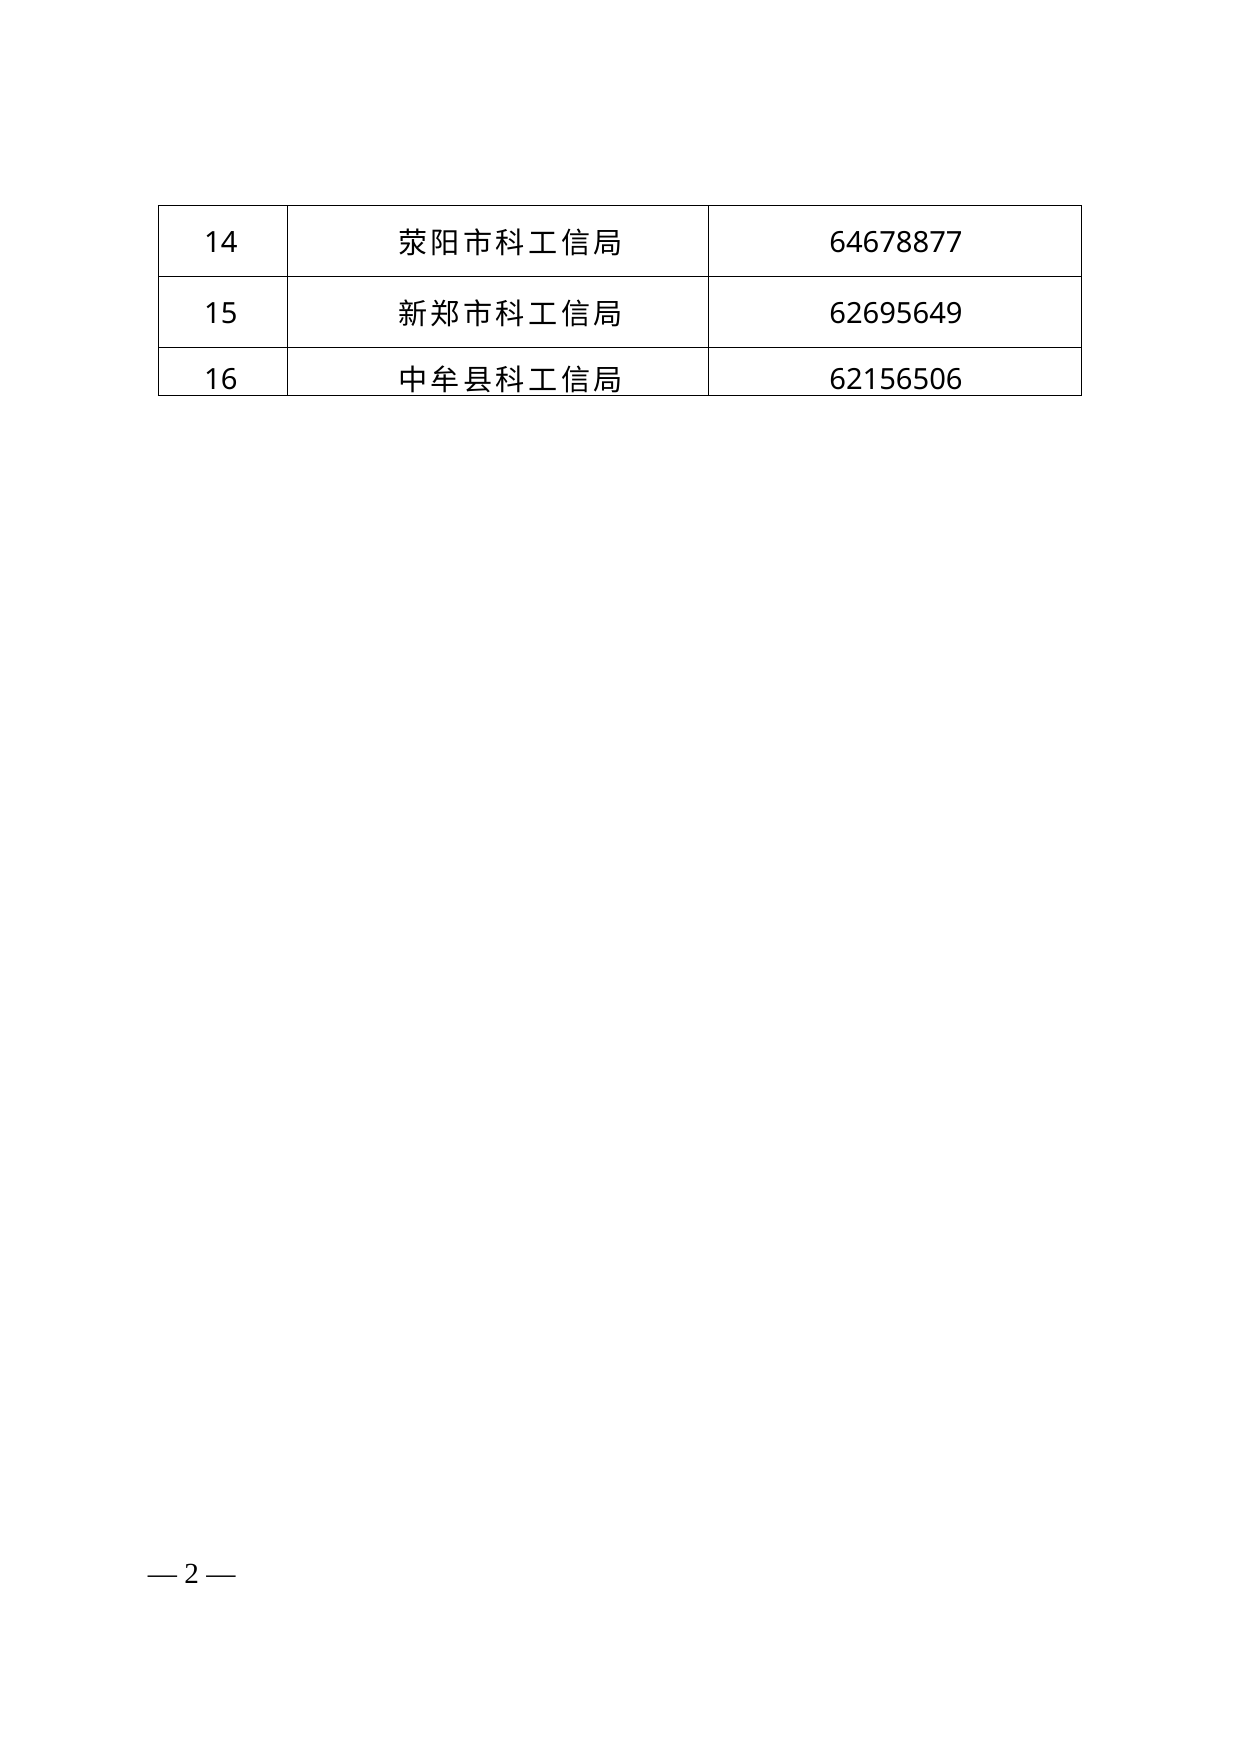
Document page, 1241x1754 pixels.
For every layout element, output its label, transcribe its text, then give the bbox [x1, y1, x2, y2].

table_cell 中牟县科工信局 [288, 348, 708, 395]
table_cell 62156506 [709, 348, 1081, 395]
table_cell 15 [159, 277, 287, 347]
table_cell 64678877 [709, 206, 1081, 276]
table_cell 16 [159, 348, 287, 395]
table_cell 荥阳市科工信局 [288, 206, 708, 276]
table_cell 14 [159, 206, 287, 276]
table_cell 62695649 [709, 277, 1081, 347]
table_cell 新郑市科工信局 [288, 277, 708, 347]
